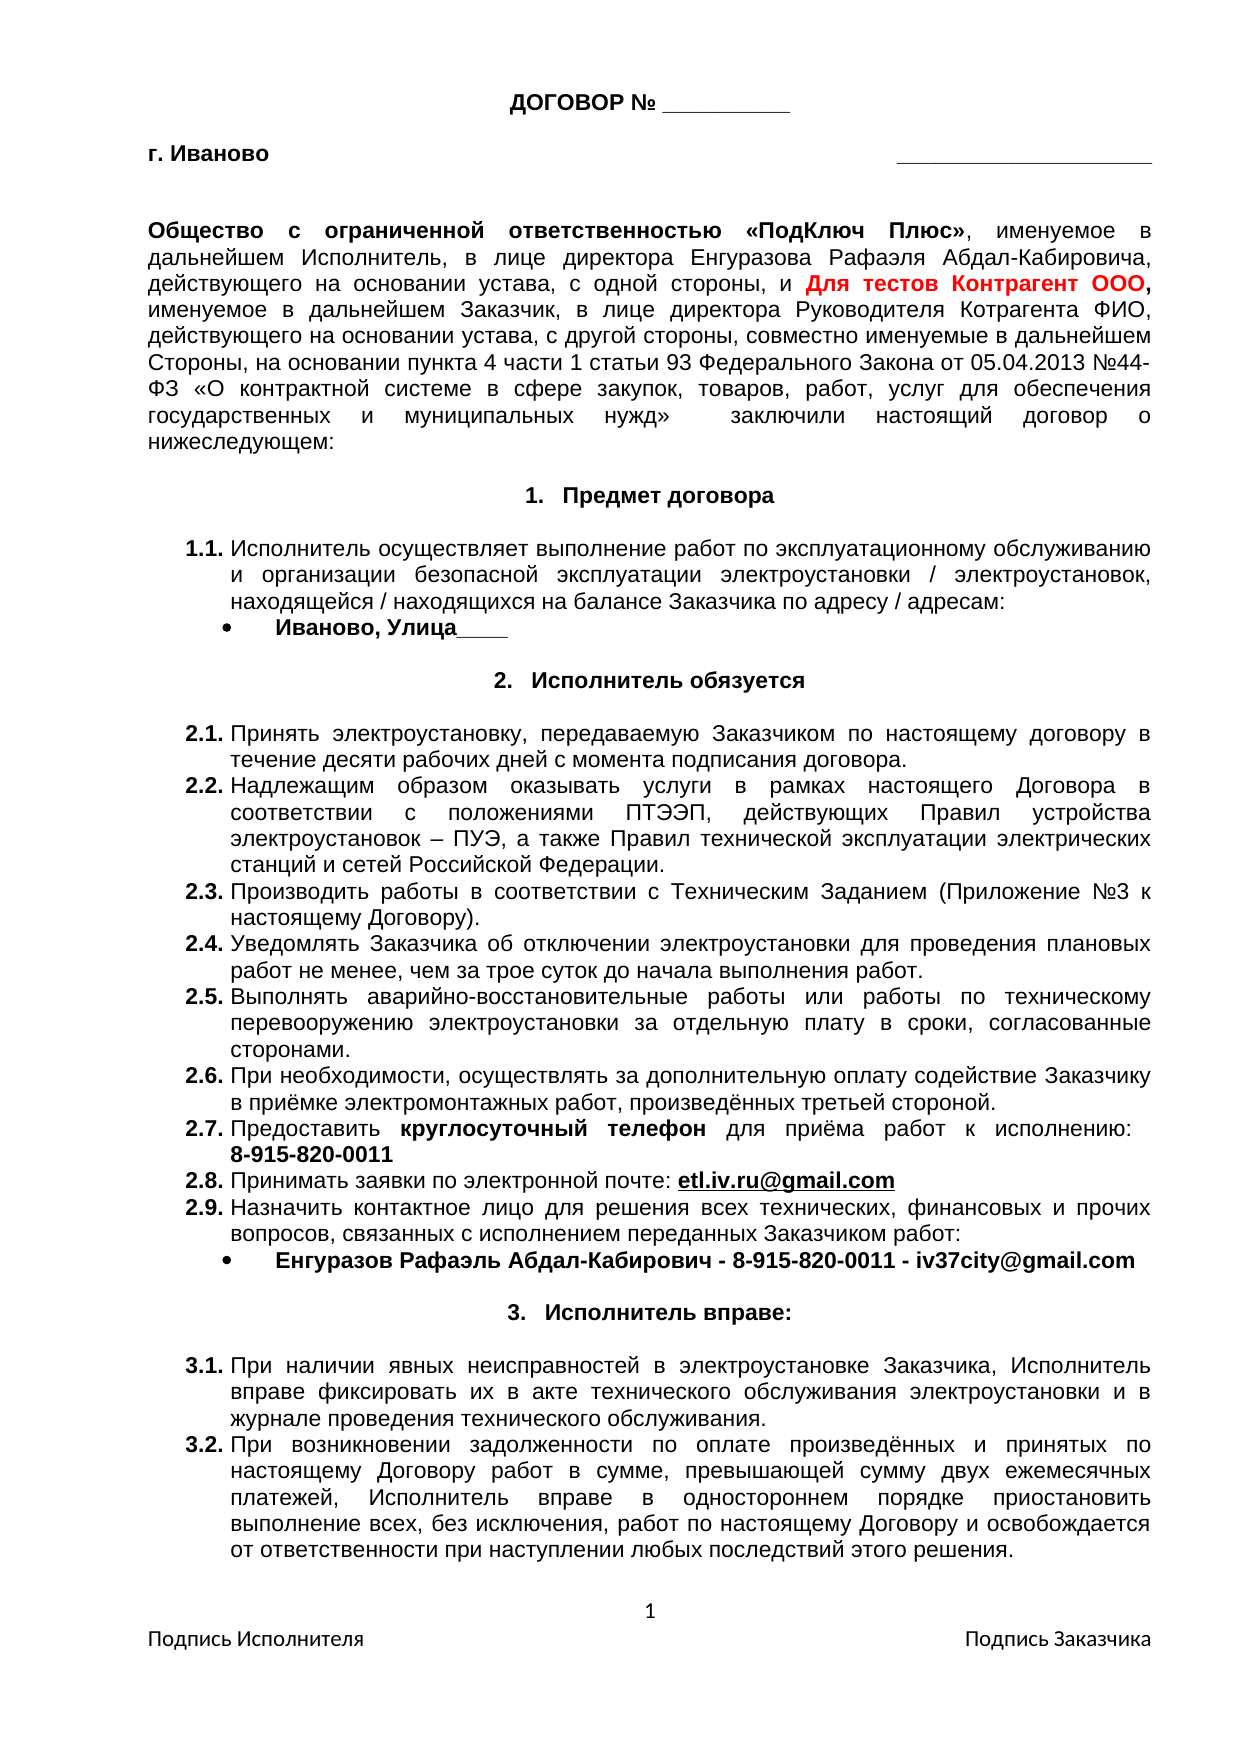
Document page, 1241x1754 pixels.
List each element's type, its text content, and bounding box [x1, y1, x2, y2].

list Надлежащим образом оказывать услуги в рамках настоящего Договора в соответствии с положениями ПТЭЭП, действующих Правил устройства электроустановок – ПУЭ, а также Правил технической эксплуатации электрических станций и сетей Российской Федерации. [185, 772, 1152, 878]
text Общество с ограниченной ответственностью «ПодКлюч Плюс», именуемое в дальнейшем Исполнитель, в лице директора Енгуразова Рафаэля Абдал-Кабировича, действующего на основании устава, с одной стороны, и Для тестов Контрагент ООО, именуемое в дальнейшем Заказчик, в лице директора Руководителя Котрагента ФИО, действующего на основании устава, с другой стороны, совместно именуемые в дальнейшем Стороны, на основании пункта 4 части 1 статьи 93 Федерального Закона от 05.04.2013 №44-ФЗ «О контрактной системе в сфере закупок, товаров, работ, услуг для обеспечения государственных и муниципальных нужд» заключили настоящий договор о нижеследующем: [148, 217, 1152, 454]
list Иваново, Улица____ [223, 614, 1152, 640]
list Исполнитель обязуется [148, 667, 1152, 693]
list Исполнитель вправе: [148, 1299, 1152, 1326]
list При необходимости, осуществлять за дополнительную оплату содействие Заказчику в приёмке электромонтажных работ, произведённых третьей стороной. [185, 1062, 1152, 1115]
list Уведомлять Заказчика об отключении электроустановки для проведения плановых работ не менее, чем за трое суток до начала выполнения работ. [185, 930, 1152, 983]
list При возникновении задолженности по оплате произведённых и принятых по настоящему Договору работ в сумме, превышающей сумму двух ежемесячных платежей, Исполнитель вправе в одностороннем порядке приостановить выполнение всех, без исключения, работ по настоящему Договору и освобождается от ответственности при наступлении любых последствий этого решения. [185, 1431, 1152, 1563]
list Принять электроустановку, передаваемую Заказчиком по настоящему договору в течение десяти рабочих дней с момента подписания договора. [185, 719, 1152, 772]
table_header г. Иваново [136, 140, 640, 166]
list Производить работы в соответствии с Техническим Заданием (Приложение №3 к настоящему Договору). [185, 878, 1152, 930]
list Предоставить круглосуточный телефон для приёма работ к исполнению: 8-915-820-0011 [185, 1115, 1152, 1167]
list Выполнять аварийно-восстановительные работы или работы по техническому перевооружению электроустановки за отдельную плату в сроки, согласованные сторонами. [185, 983, 1152, 1062]
list Енгуразов Рафаэль Абдал-Кабирович - 8-915-820-0011 - iv37city@gmail.com [223, 1247, 1152, 1273]
list Принимать заявки по электронной почте: etl.iv.ru@gmail.com [185, 1167, 1152, 1194]
text ДОГОВОР № __________ [148, 89, 1152, 115]
list При наличии явных неисправностей в электроустановке Заказчика, Исполнитель вправе фиксировать их в акте технического обслуживания электроустановки и в журнале проведения технического обслуживания. [185, 1352, 1152, 1431]
list Предмет договора [148, 482, 1152, 509]
table_header ____________________ [640, 140, 1163, 166]
list Назначить контактное лицо для решения всех технических, финансовых и прочих вопросов, связанных с исполнением переданных Заказчиком работ: [185, 1194, 1152, 1247]
list Исполнитель осуществляет выполнение работ по эксплуатационному обслуживанию и организации безопасной эксплуатации электроустановки / электроустановок, находящейся / находящихся на балансе Заказчика по адресу / адресам: [185, 535, 1152, 614]
